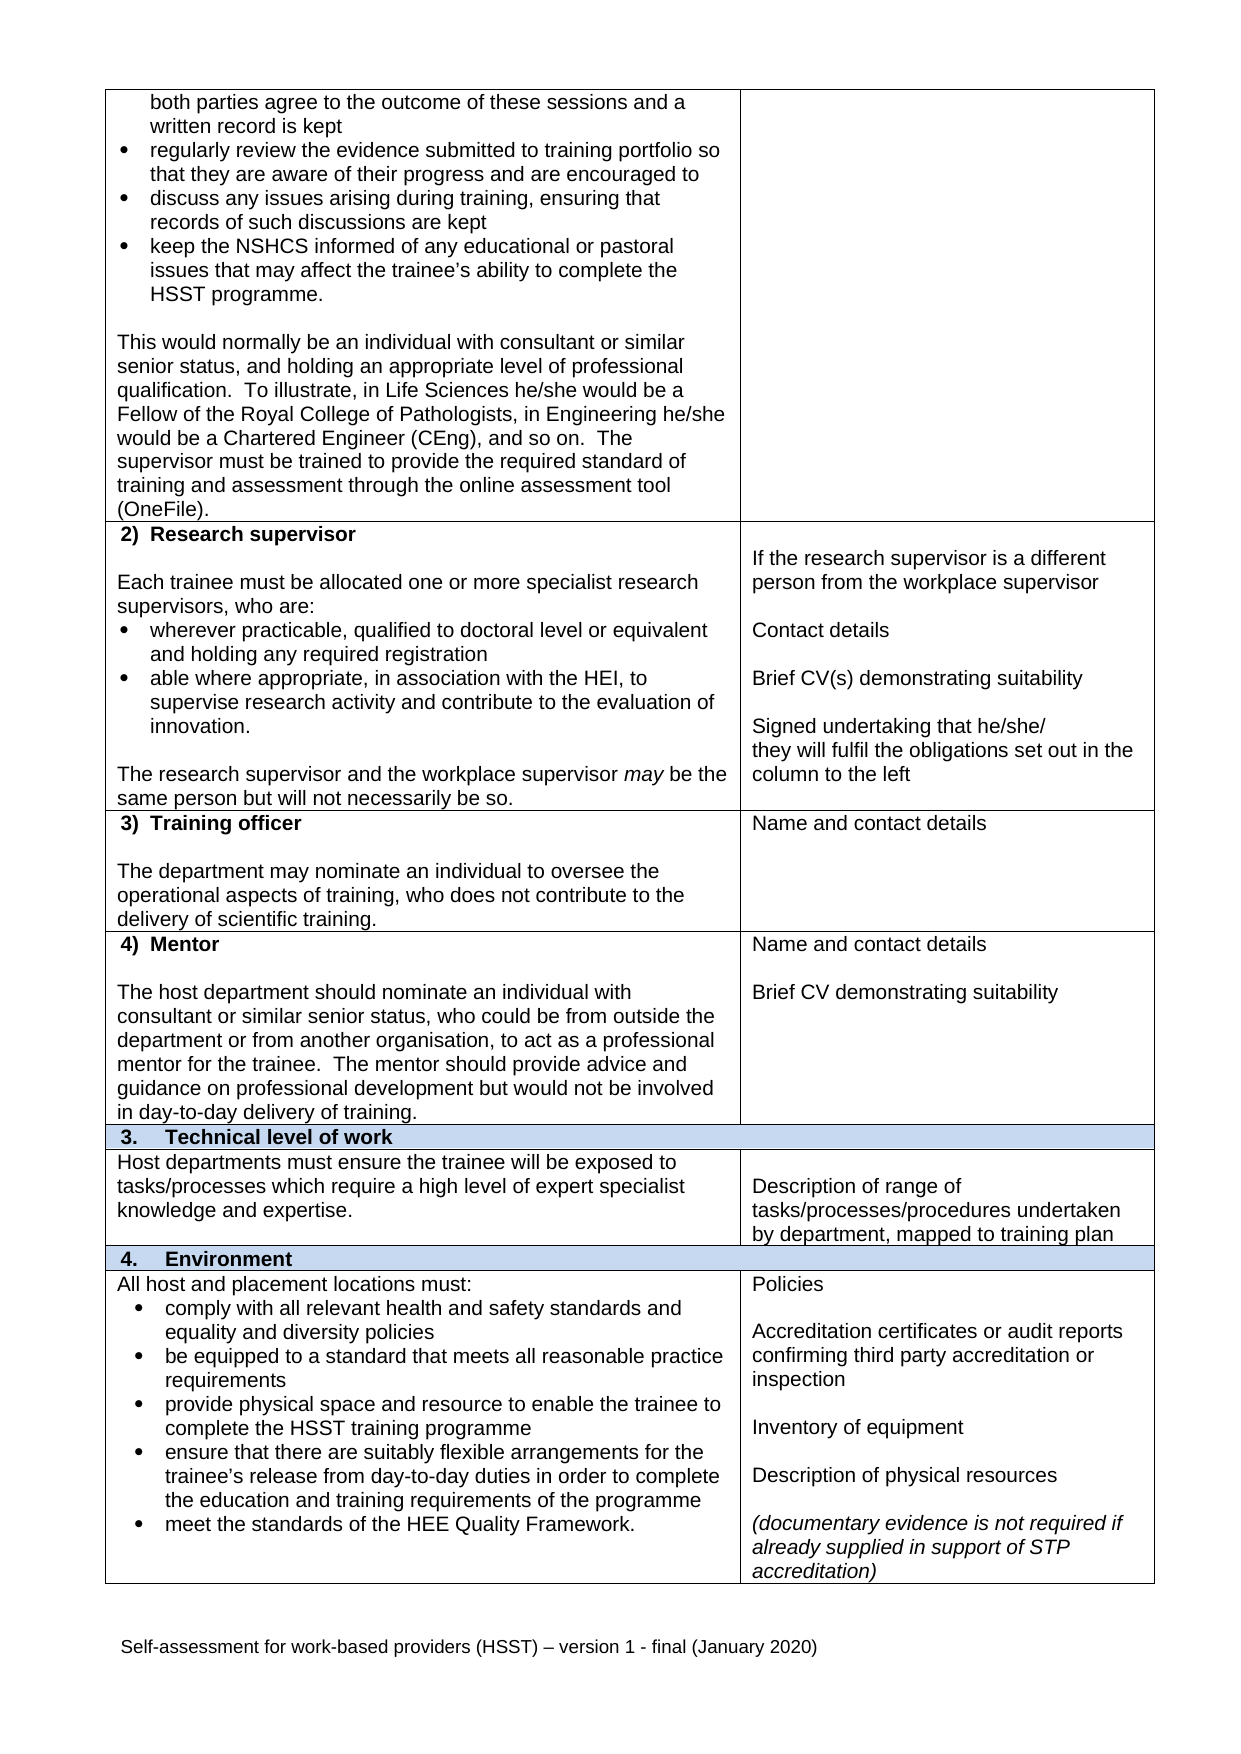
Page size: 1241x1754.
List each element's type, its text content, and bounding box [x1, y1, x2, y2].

table_cell Policies Accreditation certificates or audit reports confirming third party accreditation or inspection Inventory of equipment Description of physical resources (documentary evidence is not required if already supplied in support of STP accreditation) [741, 1271, 1154, 1583]
table_cell Research supervisor Each trainee must be allocated one or more specialist research supervisors, who are: wherever practicable, qualified to doctoral level or equivalent and holding any required registration able where appropriate, in association with the HEI, to supervise research activity and contribute to the evaluation of innovation. The research supervisor and the workplace supervisor may be the same person but will not necessarily be so. [106, 522, 740, 810]
table_cell Mentor The host department should nominate an individual with consultant or similar senior status, who could be from outside the department or from another organisation, to act as a professional mentor for the trainee. The mentor should provide advice and guidance on professional development but would not be involved in day-to-day delivery of training. [106, 932, 740, 1123]
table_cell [106, 90, 740, 521]
table_cell Host departments must ensure the trainee will be exposed to tasks/processes which require a high level of expert specialist knowledge and expertise. [106, 1150, 740, 1245]
table_cell Technical level of work [106, 1125, 1154, 1148]
table_cell Training officer The department may nominate an individual to oversee the operational aspects of training, who does not contribute to the delivery of scientific training. [106, 811, 740, 931]
table_cell All host and placement locations must: comply with all relevant health and safety standards and equality and diversity policies be equipped to a standard that meets all reasonable practice requirements provide physical space and resource to enable the trainee to complete the HSST training programme ensure that there are suitably flexible arrangements for the trainee’s release from day-to-day duties in order to complete the education and training requirements of the programme meet the standards of the HEE Quality Framework. [106, 1271, 740, 1583]
table_cell Description of range of tasks/processes/procedures undertaken by department, mapped to training plan [741, 1150, 1154, 1245]
table_cell If the research supervisor is a different person from the workplace supervisor Contact details Brief CV(s) demonstrating suitability Signed undertaking that he/she/ they will fulfil the obligations set out in the column to the left [741, 522, 1154, 810]
table_cell Name and contact details Brief CV demonstrating suitability [741, 932, 1154, 1123]
table_cell Name and contact details [741, 811, 1154, 931]
table_cell Environment [106, 1246, 1154, 1270]
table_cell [741, 90, 1154, 521]
